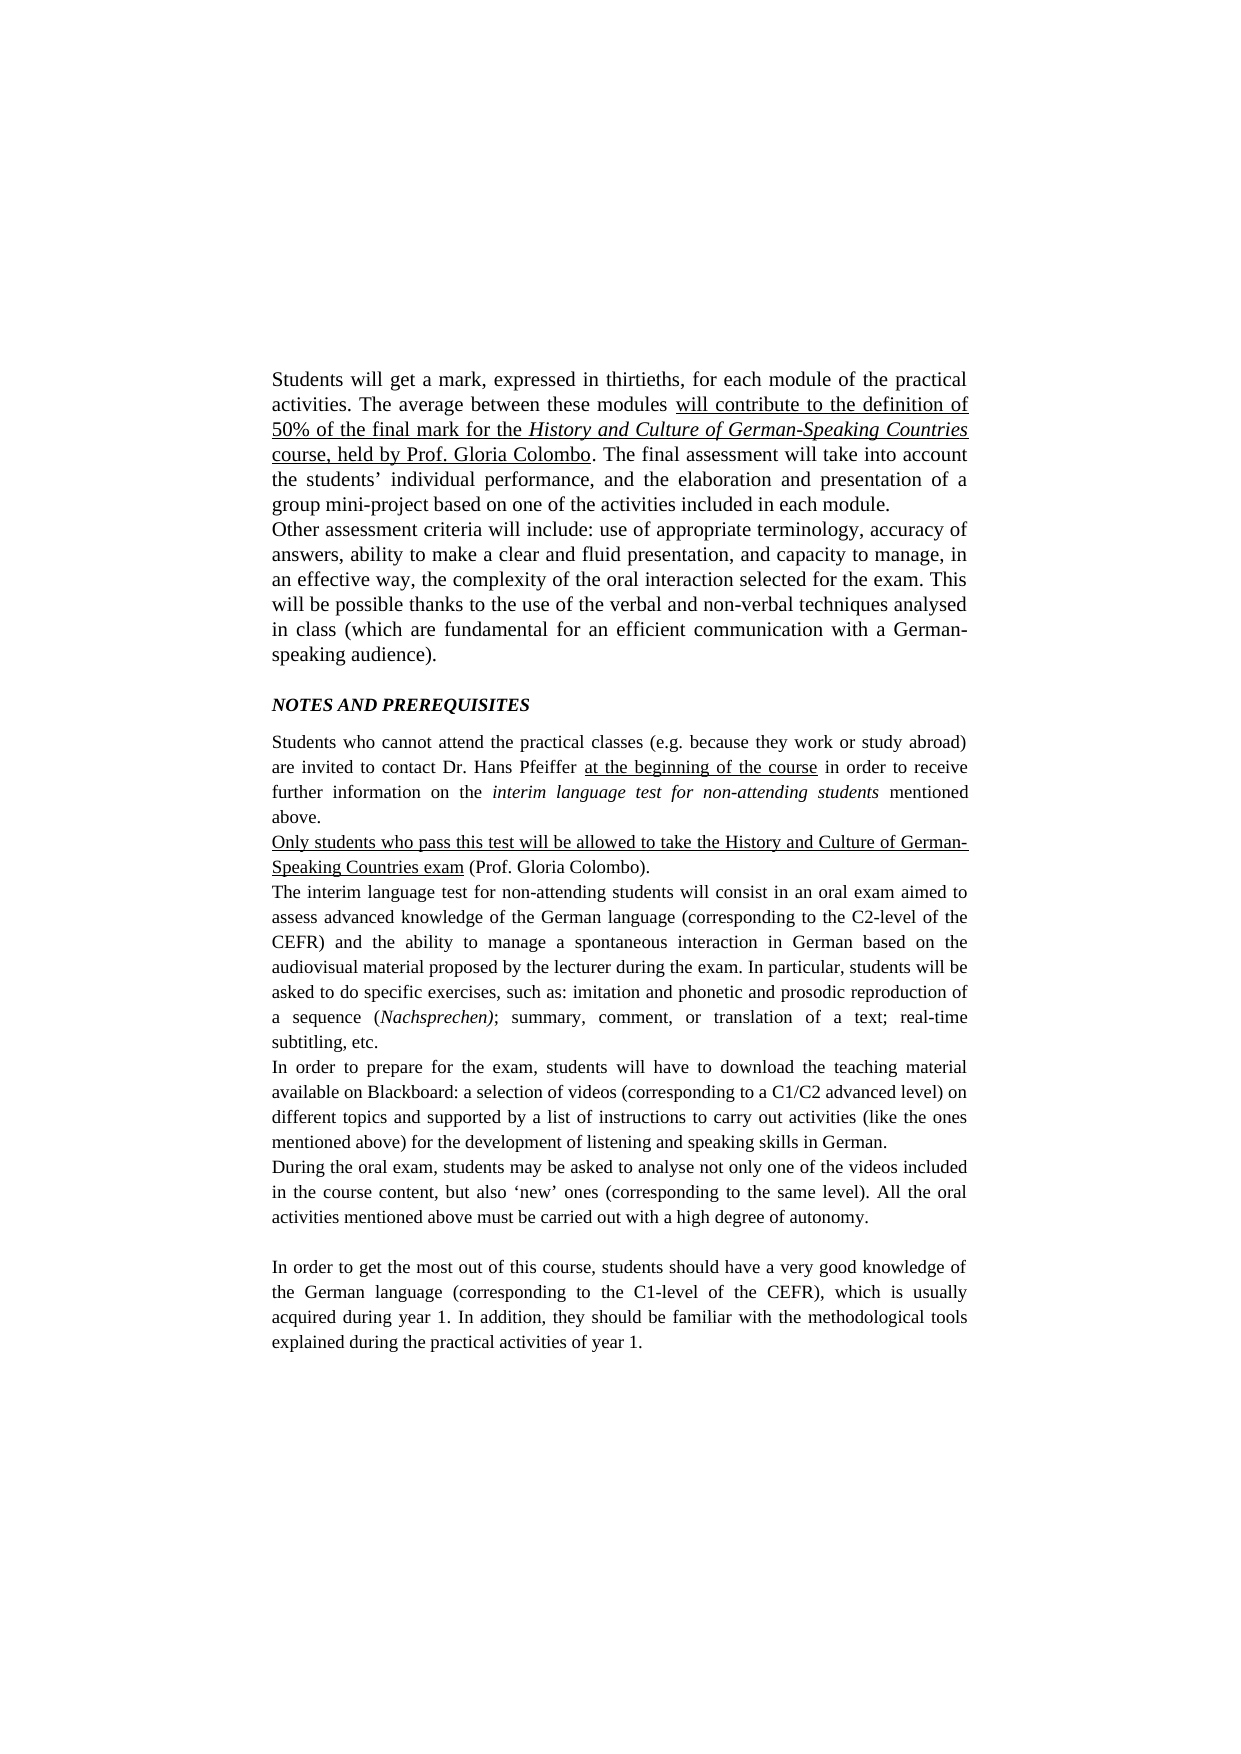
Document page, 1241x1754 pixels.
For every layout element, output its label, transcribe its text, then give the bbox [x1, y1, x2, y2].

text Students who cannot attend the practical classes (e.g. because they work or study abroad) are invited to contact Dr. Hans Pfeiffer at the beginning of the course in order to receive further information on the interim language test for non-attending students mentioned above. [272, 729, 968, 829]
text Only students who pass this test will be allowed to take the History and Culture of German-Speaking Countries exam (Prof. Gloria Colombo). [272, 829, 968, 850]
text Other assessment criteria will include: use of appropriate terminology, accuracy of answers, ability to make a clear and fluid presentation, and capacity to manage, in an effective way, the complexity of the oral interaction selected for the exam. This will be possible thanks to the use of the verbal and non-verbal techniques analysed in class (which are fundamental for an efficient communication with a German-speaking audience). [272, 516, 968, 666]
text During the oral exam, students may be asked to analyse not only one of the videos included in the course content, but also ‘new’ ones (corresponding to the same level). All the oral activities mentioned above must be carried out with a high degree of autonomy. [272, 1154, 968, 1229]
text In order to prepare for the exam, students will have to download the teaching material available on Blackboard: a selection of videos (corresponding to a C1/C2 advanced level) on different topics and supported by a list of instructions to carry out activities (like the ones mentioned above) for the development of listening and speaking skills in German. [272, 1054, 968, 1154]
text Students will get a mark, expressed in thirtieths, for each module of the practical activities. The average between these modules will contribute to the definition of 50% of the final mark for the History and Culture of German-Speaking Countries course, held by Prof. Gloria Colombo. The final assessment will take into account the students’ individual performance, and the elaboration and presentation of a group mini-project based on one of the activities included in each module. [272, 439, 968, 516]
text In order to get the most out of this course, students should have a very good knowledge of the German language (corresponding to the C1-level of the CEFR), which is usually acquired during year 1. In addition, they should be familiar with the methodological tools explained during the practical activities of year 1. [272, 1254, 968, 1354]
text Only students who pass this test will be allowed to take the History and Culture of German-Speaking Countries exam (Prof. Gloria Colombo). [272, 851, 968, 879]
text Students will get a mark, expressed in thirtieths, for each module of the practical activities. The average between these modules will contribute to the definition of 50% of the final mark for the History and Culture of German-Speaking Countries course, held by Prof. Gloria Colombo. The final assessment will take into account the students’ individual performance, and the elaboration and presentation of a group mini-project based on one of the activities included in each module. [272, 366, 968, 438]
text NOTES AND PREREQUISITES [272, 691, 968, 716]
text The interim language test for non-attending students will consist in an oral exam aimed to assess advanced knowledge of the German language (corresponding to the C2-level of the CEFR) and the ability to manage a spontaneous interaction in German based on the audiovisual material proposed by the lecturer during the exam. In particular, students will be asked to do specific exercises, such as: imitation and phonetic and prosodic reproduction of a sequence (Nachsprechen); summary, comment, or translation of a text; real-time subtitling, etc. [272, 879, 968, 1054]
